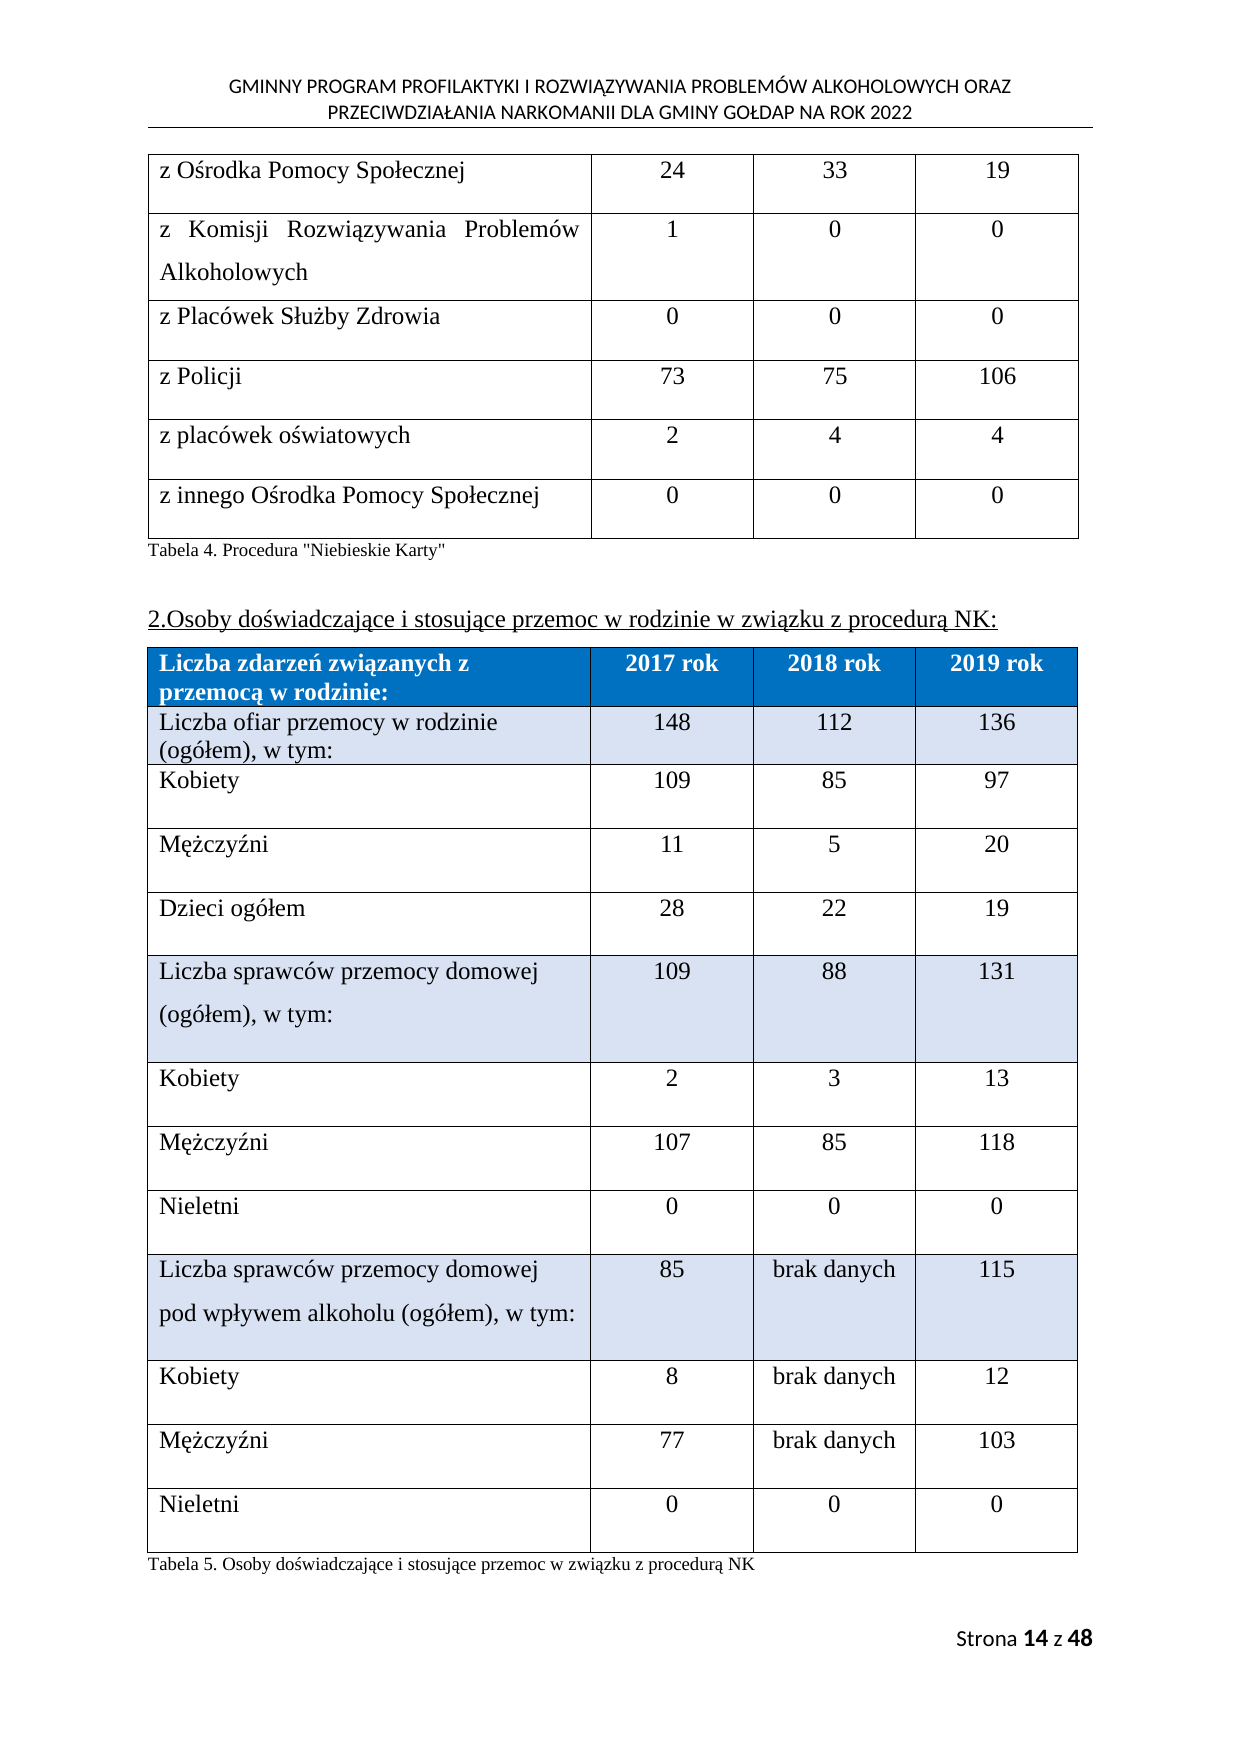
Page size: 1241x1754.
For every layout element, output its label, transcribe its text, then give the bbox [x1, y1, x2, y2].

table_cell 0 [754, 301, 915, 360]
table_cell 0 [916, 1191, 1077, 1253]
table_cell Kobiety [148, 1063, 590, 1126]
table_cell brak danych [754, 1361, 915, 1424]
text 2.Osoby doświadczające i stosujące przemoc w rodzinie w związku z procedurą NK: [148, 604, 1093, 633]
table_cell 0 [754, 214, 915, 300]
table_cell 97 [916, 765, 1077, 828]
table_cell 28 [591, 893, 753, 955]
table_cell 107 [591, 1127, 753, 1190]
table_cell 118 [916, 1127, 1077, 1190]
table_cell 136 [916, 707, 1077, 764]
table_cell 0 [916, 480, 1078, 538]
table_cell 0 [591, 1191, 753, 1253]
table_cell brak danych [754, 1425, 915, 1488]
table_cell 2 [591, 1063, 753, 1126]
table_cell 73 [592, 361, 753, 419]
table_cell 75 [754, 361, 915, 419]
text Tabela 5. Osoby doświadczające i stosujące przemoc w związku z procedurą NK [148, 1553, 1093, 1574]
table_cell 13 [916, 1063, 1077, 1126]
table_cell Nieletni [148, 1489, 590, 1552]
table_cell 4 [754, 420, 915, 479]
table_cell 2 [592, 420, 753, 479]
table_cell 103 [916, 1425, 1077, 1488]
table_cell 5 [754, 829, 915, 892]
table_cell Nieletni [148, 1191, 590, 1253]
table_cell 85 [754, 1127, 915, 1190]
table_cell z Komisji Rozwiązywania Problemów Alkoholowych [149, 214, 591, 300]
table_cell Mężczyźni [148, 829, 590, 892]
table_cell 106 [916, 361, 1078, 419]
table_header Liczba zdarzeń związanych z przemocą w rodzinie: [148, 648, 590, 706]
table_cell brak danych [754, 1255, 915, 1360]
table_cell 8 [591, 1361, 753, 1424]
table_cell 33 [754, 155, 915, 213]
table_header 2017 rok [591, 648, 753, 706]
table_cell Mężczyźni [148, 1127, 590, 1190]
table_cell 3 [754, 1063, 915, 1126]
table_header 2019 rok [916, 648, 1077, 706]
table_cell z placówek oświatowych [149, 420, 591, 479]
table_cell 4 [916, 420, 1078, 479]
table_cell 109 [591, 956, 753, 1062]
table_cell 20 [916, 829, 1077, 892]
table_cell Mężczyźni [148, 1425, 590, 1488]
table_cell 112 [754, 707, 915, 764]
text Tabela 4. Procedura "Niebieskie Karty" [148, 539, 1093, 561]
table_cell 0 [916, 214, 1078, 300]
table_cell 24 [592, 155, 753, 213]
table_cell 85 [591, 1255, 753, 1360]
table_cell 0 [592, 480, 753, 538]
table_cell Kobiety [148, 1361, 590, 1424]
table_cell 11 [591, 829, 753, 892]
table_cell 0 [754, 480, 915, 538]
table_cell z innego Ośrodka Pomocy Społecznej [149, 480, 591, 538]
table_cell 0 [592, 301, 753, 360]
table_cell Liczba sprawców przemocy domowej pod wpływem alkoholu (ogółem), w tym: [148, 1255, 590, 1360]
table_cell 148 [591, 707, 753, 764]
table_cell 19 [916, 155, 1078, 213]
table_cell 88 [754, 956, 915, 1062]
table_cell Kobiety [148, 765, 590, 828]
table_cell 85 [754, 765, 915, 828]
table_cell z Placówek Służby Zdrowia [149, 301, 591, 360]
table_cell 131 [916, 956, 1077, 1062]
table_cell 0 [754, 1489, 915, 1552]
table_cell 115 [916, 1255, 1077, 1360]
table_cell 0 [916, 301, 1078, 360]
table_cell 12 [916, 1361, 1077, 1424]
table_header 2018 rok [754, 648, 915, 706]
table_cell 109 [591, 765, 753, 828]
table_cell 0 [754, 1191, 915, 1253]
table_cell z Policji [149, 361, 591, 419]
table_cell 0 [591, 1489, 753, 1552]
table_cell 19 [916, 893, 1077, 955]
table_cell Liczba ofiar przemocy w rodzinie (ogółem), w tym: [148, 707, 590, 764]
table_cell Liczba sprawców przemocy domowej (ogółem), w tym: [148, 956, 590, 1062]
table_cell 1 [592, 214, 753, 300]
table_cell 22 [754, 893, 915, 955]
table_cell 77 [591, 1425, 753, 1488]
table_cell 0 [916, 1489, 1077, 1552]
table_cell z Ośrodka Pomocy Społecznej [149, 155, 591, 213]
table_cell Dzieci ogółem [148, 893, 590, 955]
